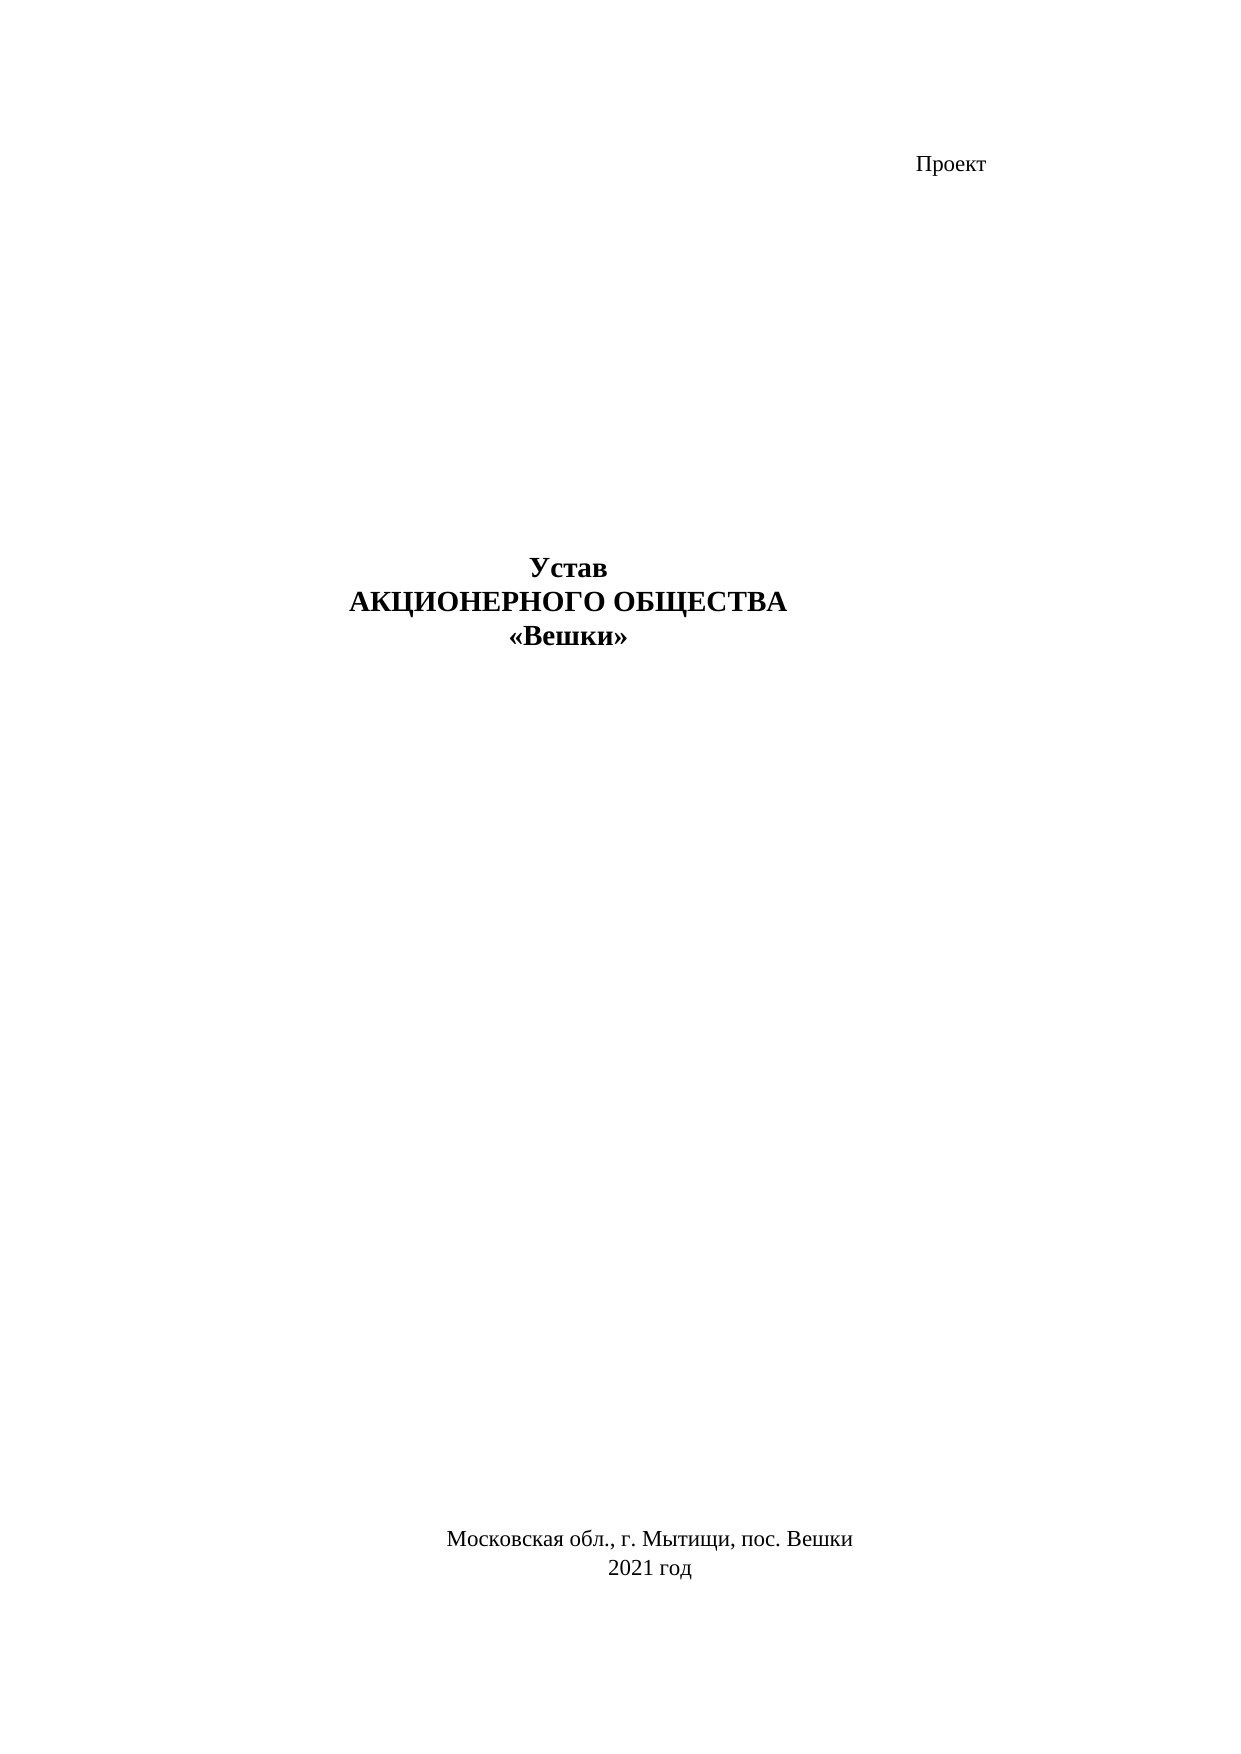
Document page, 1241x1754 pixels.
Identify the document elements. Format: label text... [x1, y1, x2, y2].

text Проект [150, 150, 986, 176]
text Московская обл., г. Мытищи, пос. Вешки [149, 1525, 1089, 1551]
text АКЦИОНЕРНОГО ОБЩЕСТВА [150, 584, 986, 617]
text «Вешки» [150, 618, 986, 651]
text 2021 год [149, 1554, 1089, 1580]
text Устав [150, 550, 986, 583]
